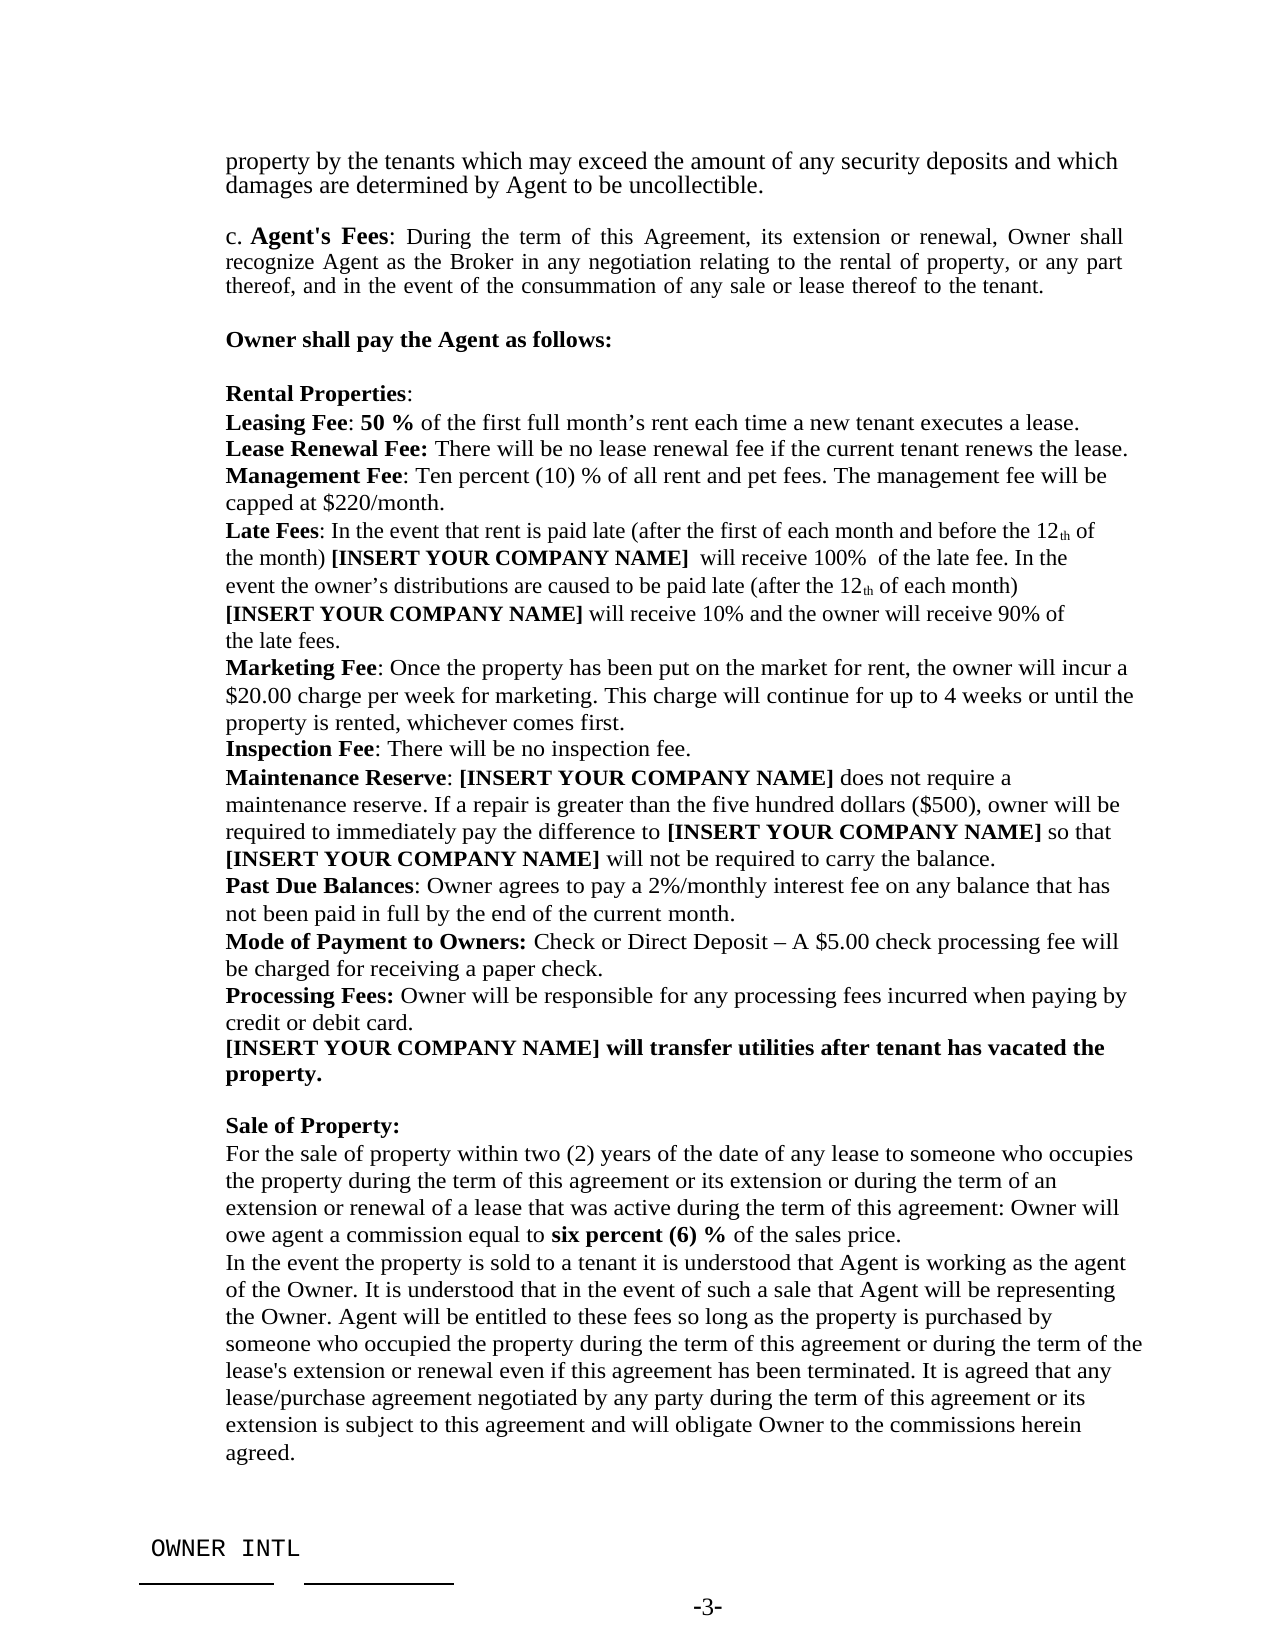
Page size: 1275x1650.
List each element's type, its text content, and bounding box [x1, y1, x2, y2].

text Processing Fees: Owner will be responsible for any processing fees incurred when paying by credit or debit card. [225, 982, 1144, 1035]
text [INSERT YOUR COMPANY NAME] will transfer utilities after tenant has vacated the [225, 1036, 1144, 1061]
text Late Fees: In the event that rent is paid late (after the first of each month and before the 12th of the month) [INSERT YOUR COMPANY NAME] will receive 100% of the late fee. In the event the owner’s distributions are caused to be paid late (after the 12th of each month) [INSERT YOUR COMPANY NAME] will receive 10% and the owner will receive 90% of the late fees. [225, 517, 1098, 654]
text property. [225, 1061, 1144, 1087]
text Marketing Fee: Once the property has been put on the market for rent, the owner will incur a [225, 655, 1144, 680]
text property by the tenants which may exceed the amount of any security deposits and which damages are determined by Agent to be uncollectible. [225, 150, 1120, 199]
text Owner shall pay the Agent as follows: Rental Properties: [225, 303, 679, 413]
text Inspection Fee: There will be no inspection fee. [225, 736, 1144, 762]
text Maintenance Reserve: [INSERT YOUR COMPANY NAME] does not require a maintenance reserve. If a repair is greater than the five hundred dollars ($500), owner will be required to immediately pay the difference to [INSERT YOUR COMPANY NAME] so that [INSERT YOUR COMPANY NAME] will not be required to carry the balance. [225, 764, 1132, 871]
text Sale of Property: [225, 1112, 1144, 1138]
text Lease Renewal Fee: There will be no lease renewal fee if the current tenant renews the lease. Management Fee: Ten percent (10) % of all rent and pet fees. The management fee will be capped at $220/month. [225, 435, 1144, 516]
list Agent's Fees: During the term of this Agreement, its extension or renewal, Owner shall recognize Agent as the Broker in any negotiation relating to the rental of property, or any part thereof, and in the event of the consummation of any sale or lease thereof to the tenant. [225, 223, 1125, 299]
text $20.00 charge per week for marketing. This charge will continue for up to 4 weeks or until the property is rented, whichever comes first. [225, 682, 1144, 736]
text For the sale of property within two (2) years of the date of any lease to someone who occupies the property during the term of this agreement or its extension or during the term of an extension or renewal of a lease that was active during the term of this agreement: Owner will owe agent a commission equal to six percent (6) % of the sales price. [225, 1140, 1144, 1247]
text Leasing Fee: 50 % of the first full month’s rent each time a new tenant executes a lease. [225, 413, 1144, 435]
text Past Due Balances: Owner agrees to pay a 2%/monthly interest fee on any balance that has not been paid in full by the end of the current month. [225, 873, 1144, 927]
text Mode of Payment to Owners: Check or Direct Deposit – A $5.00 check processing fee will be charged for receiving a paper check. [225, 928, 1132, 981]
text In the event the property is sold to a tenant it is understood that Agent is working as the agent of the Owner. It is understood that in the event of such a sale that Agent will be representing the Owner. Agent will be entitled to these fees so long as the property is purchased by someone who occupied the property during the term of this agreement or during the term of the lease's extension or renewal even if this agreement has been terminated. It is agreed that any lease/purchase agreement negotiated by any party during the term of this agreement or its extension is subject to this agreement and will obligate Owner to the commissions herein agreed. [225, 1249, 1144, 1465]
